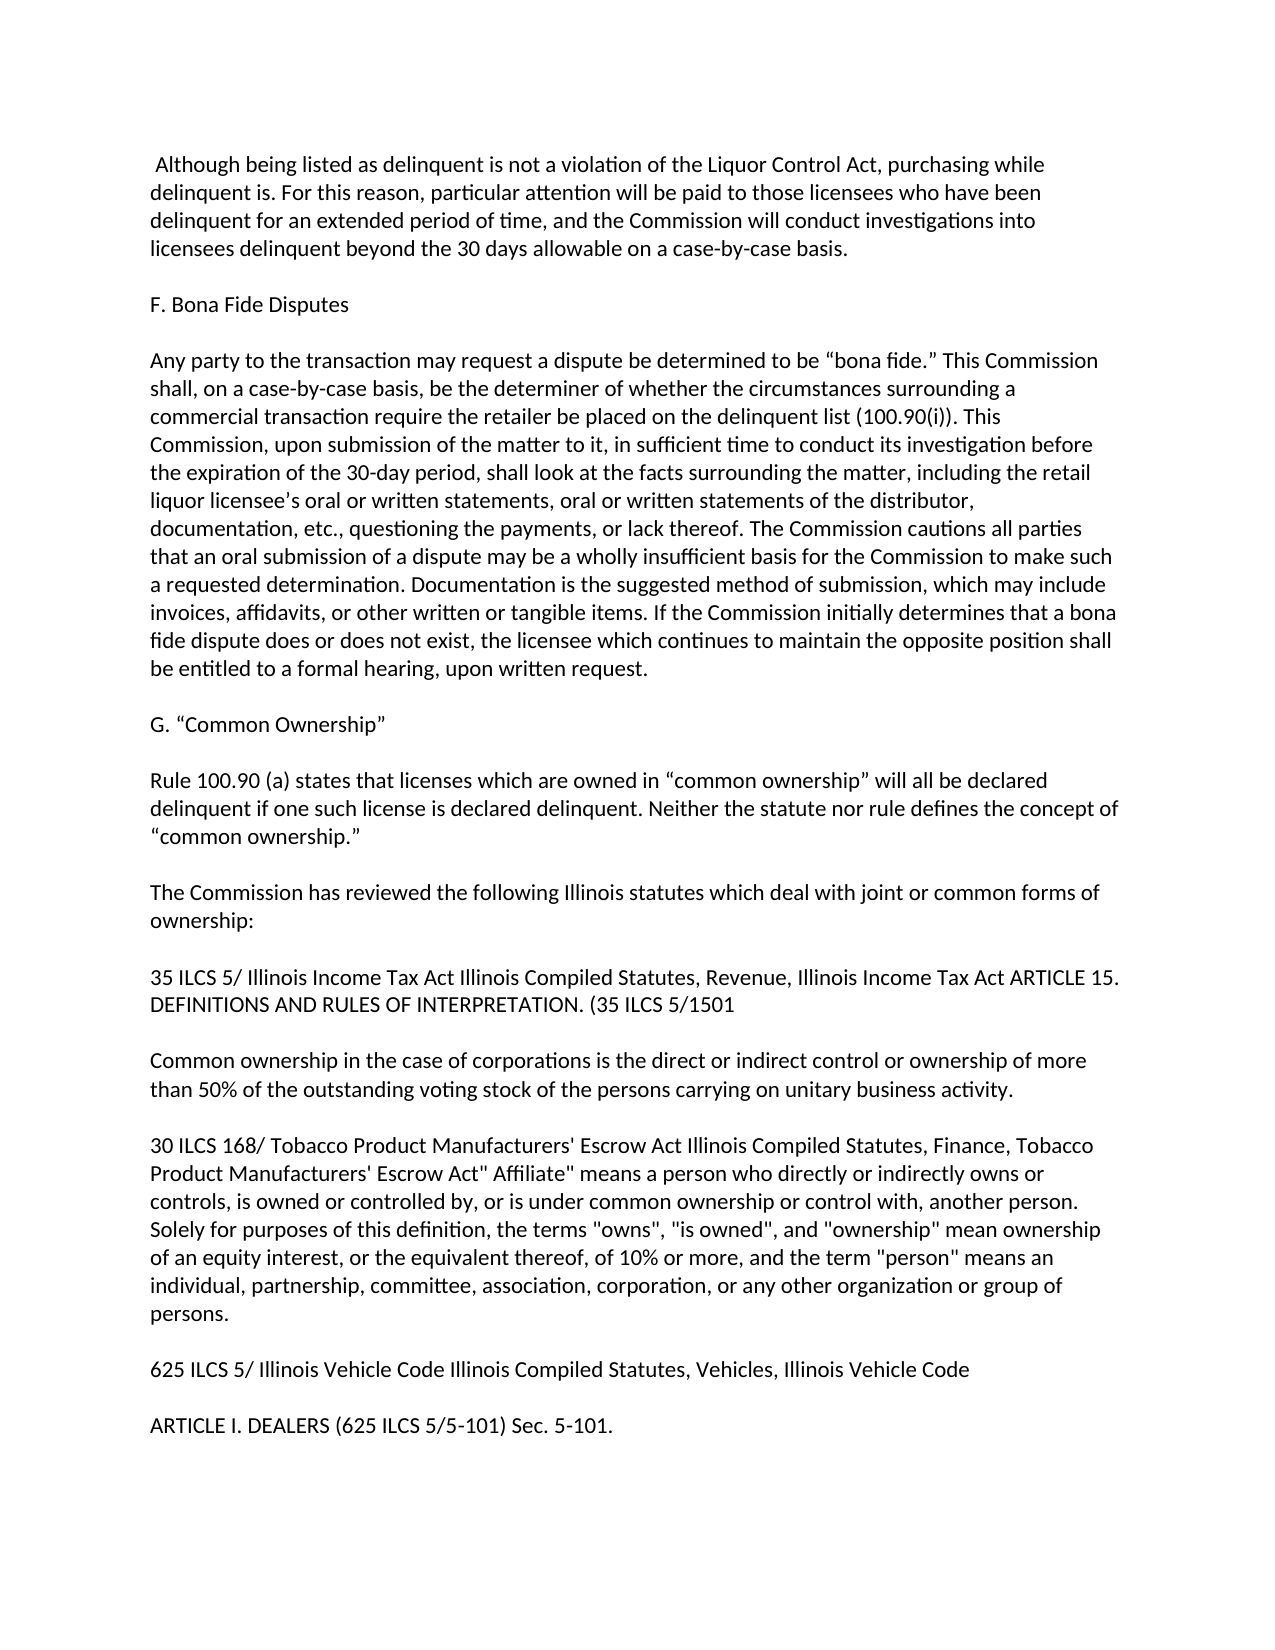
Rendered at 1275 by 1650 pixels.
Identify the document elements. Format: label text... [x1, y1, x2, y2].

text 35 ILCS 5/ Illinois Income Tax Act Illinois Compiled Statutes, Revenue, Illinois Income Tax Act ARTICLE 15. DEFINITIONS AND RULES OF INTERPRETATION. (35 ILCS 5/1501 [150, 963, 1125, 1019]
text The Commission has reviewed the following Illinois statutes which deal with joint or common forms of ownership: [150, 878, 1125, 934]
text 625 ILCS 5/ Illinois Vehicle Code Illinois Compiled Statutes, Vehicles, Illinois Vehicle Code [150, 1355, 1125, 1383]
text G. “Common Ownership” [150, 710, 1125, 738]
text F. Bona Fide Disputes [150, 290, 1125, 318]
text 30 ILCS 168/ Tobacco Product Manufacturers' Escrow Act Illinois Compiled Statutes, Finance, Tobacco Product Manufacturers' Escrow Act" Affiliate" means a person who directly or indirectly owns or controls, is owned or controlled by, or is under common ownership or control with, another person. Solely for purposes of this definition, the terms "owns", "is owned", and "ownership" mean ownership of an equity interest, or the equivalent thereof, of 10% or more, and the term "person" means an individual, partnership, committee, association, corporation, or any other organization or group of persons. [150, 1131, 1125, 1327]
text Rule 100.90 (a) states that licenses which are owned in “common ownership” will all be declared delinquent if one such license is declared delinquent. Neither the statute nor rule defines the concept of “common ownership.” [150, 766, 1125, 851]
text Any party to the transaction may request a dispute be determined to be “bona fide.” This Commission shall, on a case-by-case basis, be the determiner of whether the circumstances surrounding a commercial transaction require the retailer be placed on the delinquent list (100.90(i)). This Commission, upon submission of the matter to it, in sufficient time to conduct its investigation before the expiration of the 30-day period, shall look at the facts surrounding the matter, including the retail liquor licensee’s oral or written statements, oral or written statements of the distributor, documentation, etc., questioning the payments, or lack thereof. The Commission cautions all parties that an oral submission of a dispute may be a wholly insufficient basis for the Commission to make such a requested determination. Documentation is the suggested method of submission, which may include invoices, affidavits, or other written or tangible items. If the Commission initially determines that a bona fide dispute does or does not exist, the licensee which continues to maintain the opposite position shall be entitled to a formal hearing, upon written request. [150, 346, 1125, 682]
text Common ownership in the case of corporations is the direct or indirect control or ownership of more than 50% of the outstanding voting stock of the persons carrying on unitary business activity. [150, 1047, 1125, 1103]
text Although being listed as delinquent is not a violation of the Liquor Control Act, purchasing while delinquent is. For this reason, particular attention will be paid to those licensees who have been delinquent for an extended period of time, and the Commission will conduct investigations into licensees delinquent beyond the 30 days allowable on a case-by-case basis. [150, 150, 1125, 262]
text ARTICLE I. DEALERS (625 ILCS 5/5-101) Sec. 5-101. [150, 1411, 1125, 1439]
